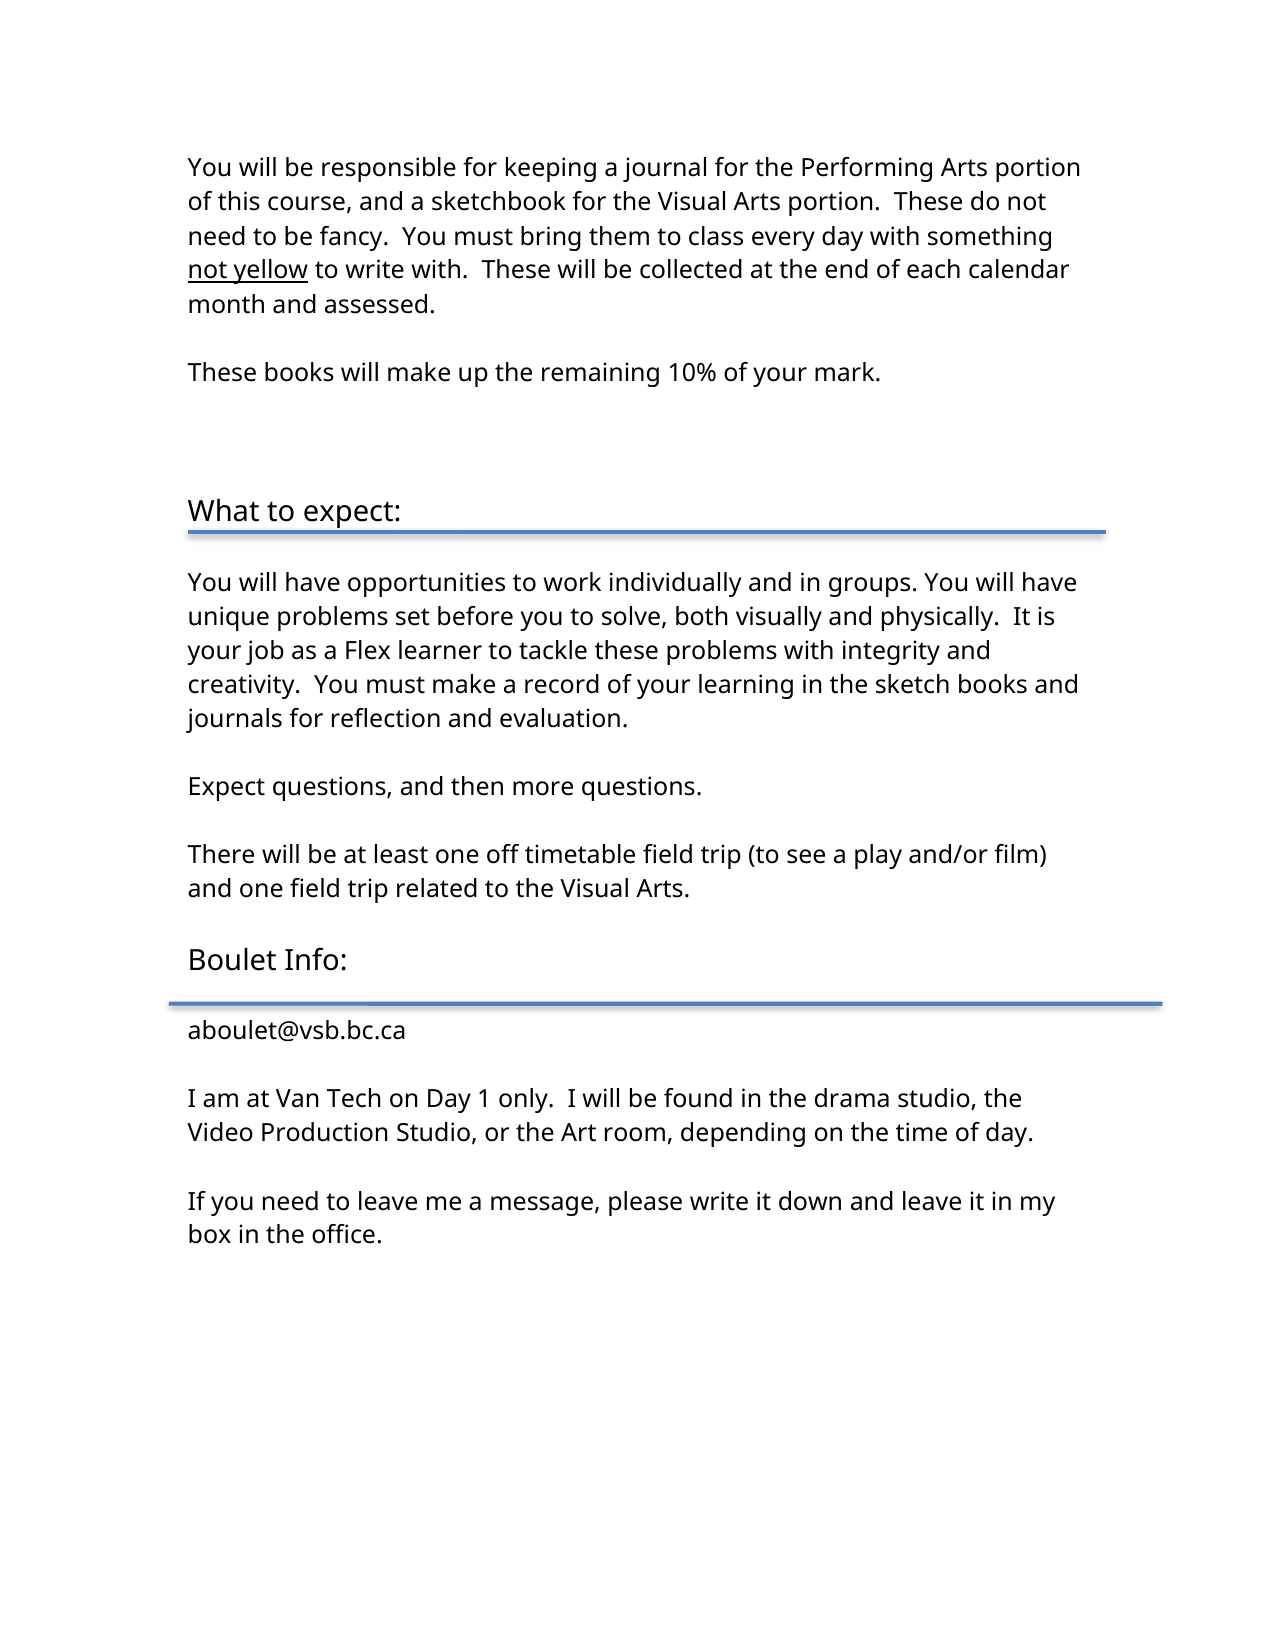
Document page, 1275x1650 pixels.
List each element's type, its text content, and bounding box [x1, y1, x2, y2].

text I am at Van Tech on Day 1 only. I will be found in the drama studio, the Video Production Studio, or the Art room, depending on the time of day. [187, 1081, 1087, 1149]
text You will have opportunities to work individually and in groups. You will have unique problems set before you to solve, both visually and physically. It is your job as a Flex learner to tackle these problems with integrity and creativity. You must make a record of your learning in the sketch books and journals for reflection and evaluation. [187, 564, 1087, 735]
text You will be responsible for keeping a journal for the Performing Arts portion of this course, and a sketchbook for the Visual Arts portion. These do not need to be fancy. You must bring them to class every day with something not yellow to write with. These will be collected at the end of each calendar month and assessed. [187, 150, 1087, 320]
text There will be at least one off timetable field trip (to see a play and/or film) and one field trip related to the Visual Arts. [187, 837, 1087, 905]
text aboulet@vsb.bc.ca [187, 1014, 1087, 1047]
text Boulet Info: [187, 939, 1087, 979]
text If you need to leave me a message, please write it down and leave it in my box in the office. [187, 1183, 1087, 1251]
text What to expect: [187, 491, 1087, 529]
text These books will make up the remaining 10% of your mark. [187, 354, 1087, 388]
text Expect questions, and then more questions. [187, 769, 1087, 803]
